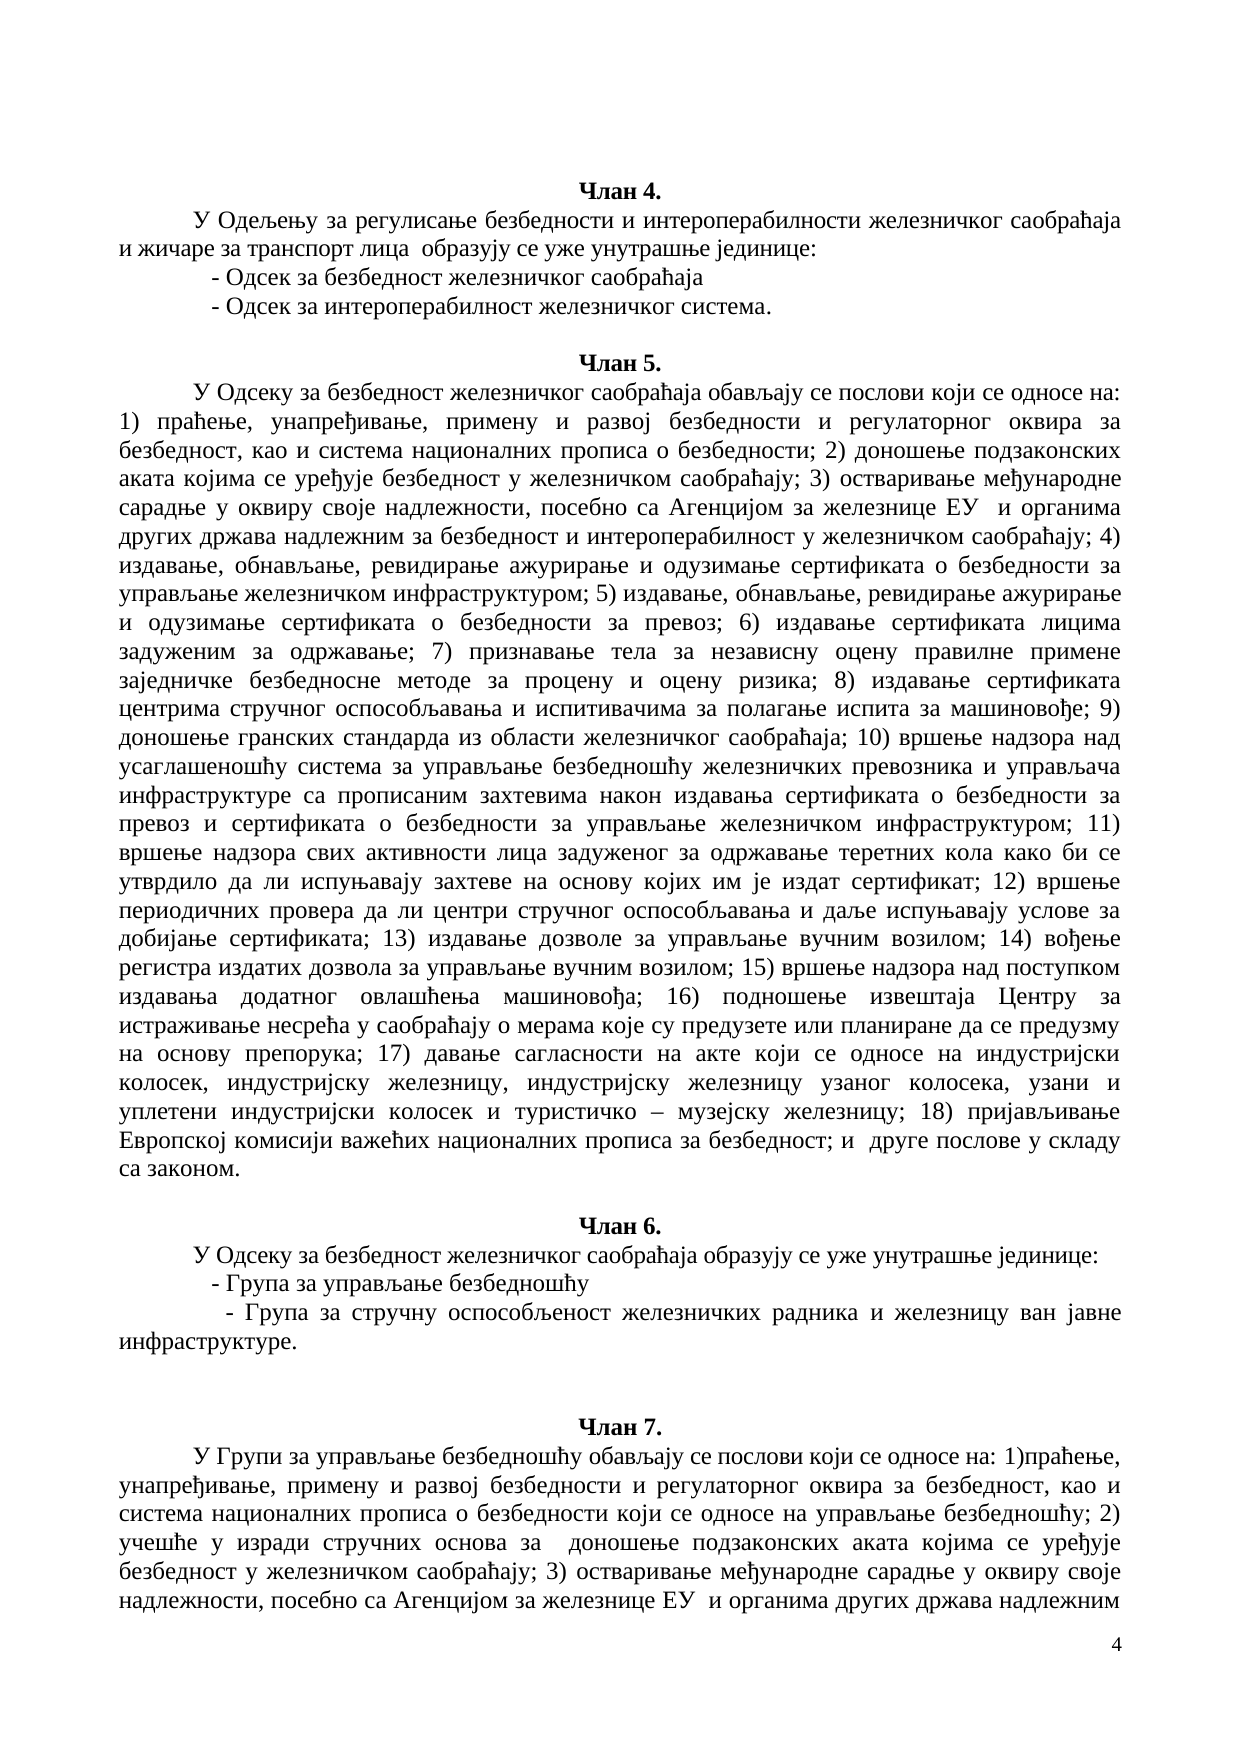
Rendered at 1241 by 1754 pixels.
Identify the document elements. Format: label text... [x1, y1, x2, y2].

text - Одсек за безбедност железничког саобраћаја [118, 262, 1122, 291]
text У Одсеку за безбедност железничког саобраћаја образују се уже унутрашње јединице: [118, 1240, 1122, 1268]
text Члан 7. [118, 1412, 1122, 1441]
text Члан 5. [118, 348, 1122, 377]
text Члан 4. [118, 176, 1122, 205]
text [118, 1441, 1122, 1613]
text - Група за стручну оспособљеност железничких радника и железницу ван јавне инфраструктуре. [118, 1297, 1122, 1355]
text - Одсек за интероперабилност железничког система. [118, 291, 1122, 320]
text У Одсеку за безбедност железничког саобраћаја обављају се послови који се односе на: 1) праћење, унапређивање, примену и развој безбедности и регулаторног оквира за безбедност, као и система националних прописа о безбедности; 2) доношење подзаконских аката којима се уређује безбедност у железничком саобраћају; 3) остваривање међународне сарадње у оквиру своје надлежности, посебно са Агенцијом за железнице ЕУ и органима других држава надлежним за безбедност и интероперабилност у железничком саобраћају; 4) издавање, обнављање, ревидирање ажурирање и одузимање сертификата о безбедности за управљање железничком инфраструктуром; 5) издавање, обнављање, ревидирање ажурирање и одузимање сертификата о безбедности за превоз; 6) издавање сертификата лицима задуженим за одржавање; 7) признавање тела за независну оцену правилне примене заједничке безбедносне методе за процену и оцену ризика; 8) издавање сертификата центрима стручног оспособљавања и испитивачима за полагање испита за машиновође; 9) доношење гранских стандарда из области железничког саобраћаја; 10) вршење надзора над усаглашеношћу система за управљање безбедношћу железничких превозника и управљача инфраструктуре са прописаним захтевима након издавања сертификата о безбедности за превоз и сертификата о безбедности за управљање железничком инфраструктуром; 11) вршење надзора свих активности лица задуженог за одржавање теретних кола како би се утврдило да ли испуњавају захтеве на основу којих им је издат сертификат; 12) вршење периодичних провера да ли центри стручног оспособљавања и даље испуњавају услове за добијање сертификата; 13) издавање дозволе за управљање вучним возилом; 14) вођење регистра издатих дозвола за управљање вучним возилом; 15) вршење надзора над поступком издавања додатног овлашћења машиновођа; 16) подношење извештаја Центру за истраживање несрећа у саобраћају о мерама које су предузете или планиране да се предузму на основу препорука; 17) давање сагласности на акте који се односе на индустријски колосек, индустријску железницу, индустријску железницу узаног колосека, узани и уплетени индустријски колосек и туристичко – музејску железницу; 18) пријављивање Европској комисији важећих националних прописа за безбедност; и друге послове у складу са законом. [118, 377, 1122, 1182]
text У Одељењу за регулисање безбедности и интероперабилности железничког саобраћаја и жичаре за транспорт лица образују се уже унутрашње јединице: [118, 205, 1122, 262]
text - Група за управљање безбедношћу [118, 1268, 1122, 1297]
text Члан 6. [118, 1211, 1122, 1240]
